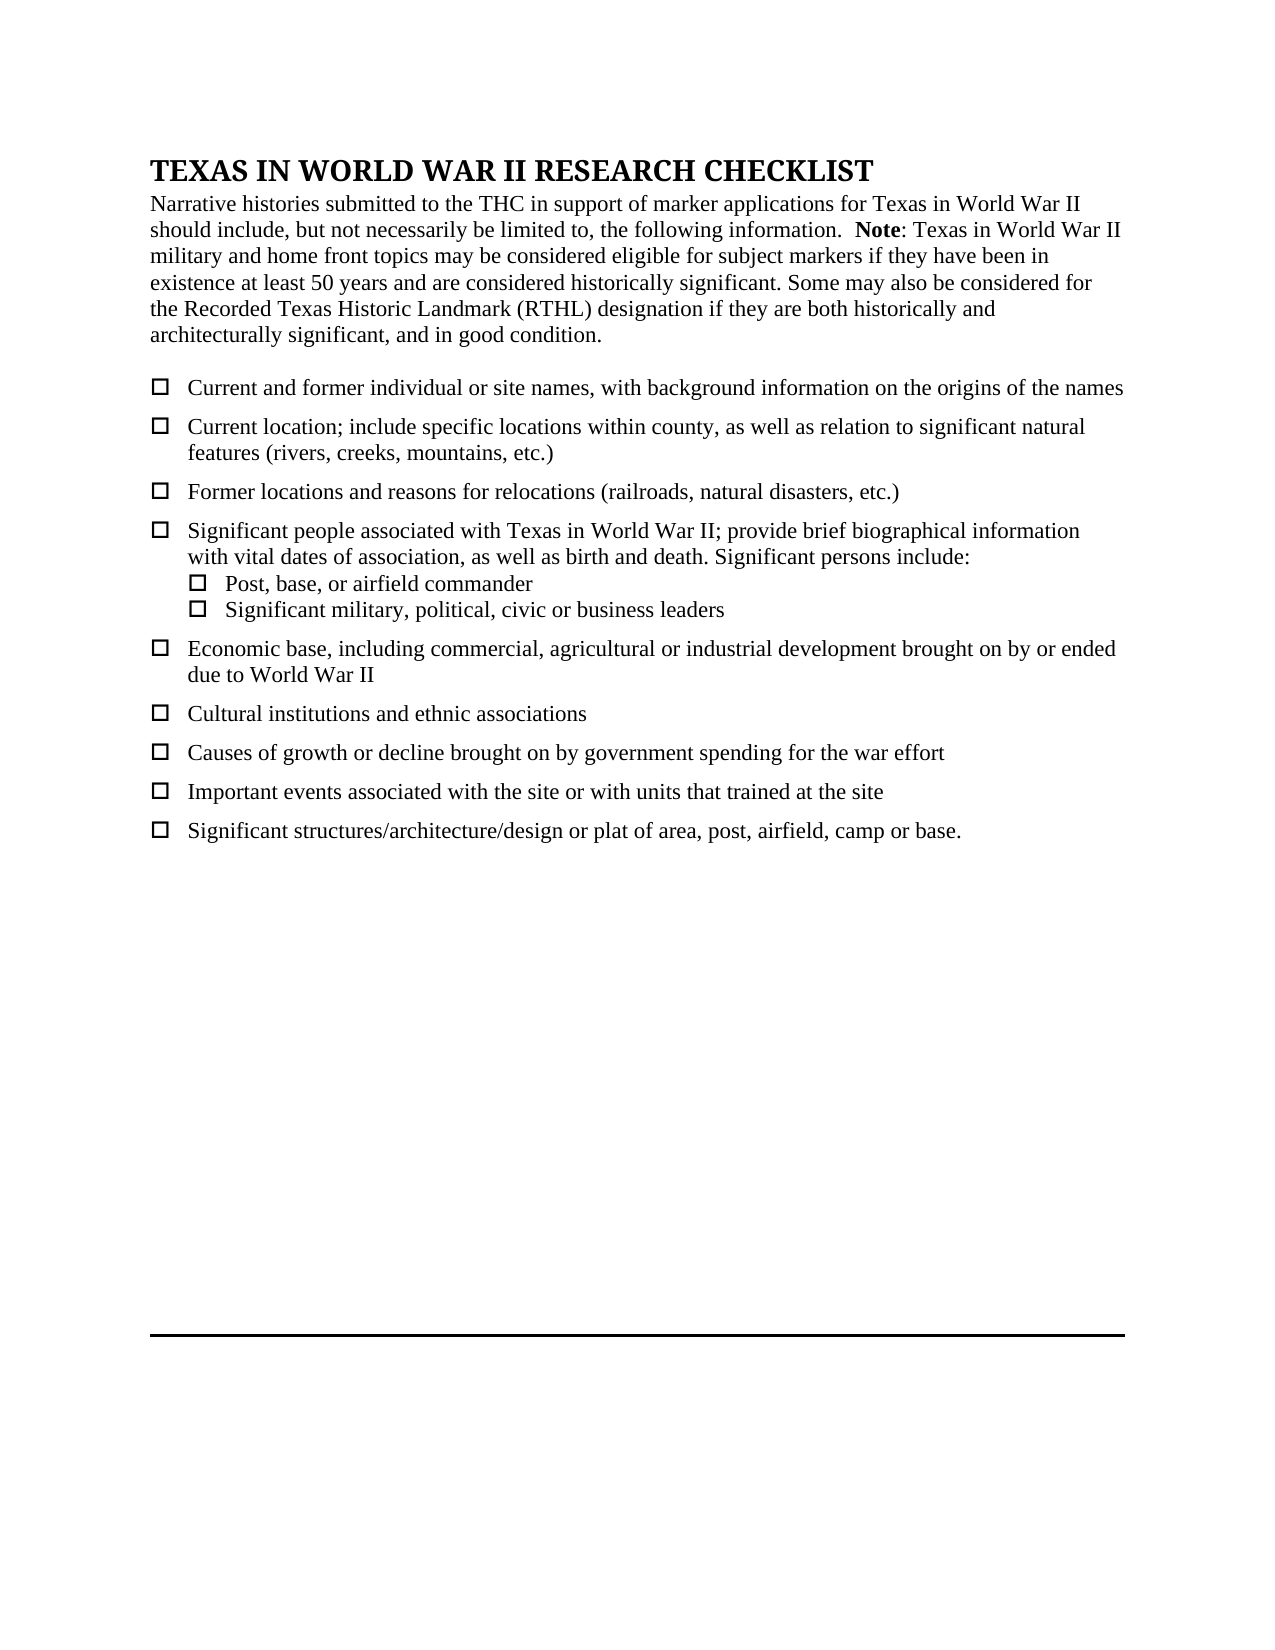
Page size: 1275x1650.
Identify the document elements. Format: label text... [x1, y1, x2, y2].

text Narrative histories submitted to the THC in support of marker applications for in World War II should include, but not necessarily be limited to, the following information. Note: in World War II military and home front topics may be considered eligible for subject markers if they have been in existence at least 50 years and are considered historically significant. Some may also be considered for the Recorded Texas Historic Landmark (RTHL) designation if they are both historically and architecturally significant, and in good condition. [150, 190, 1125, 348]
list Current location; include specific locations within county, as well as relation to significant natural features (rivers, creeks, mountains, etc.) [150, 413, 1125, 466]
list Significant people associated with in World War II; provide brief biographical information with vital dates of association, as well as birth and death. Significant persons include: [150, 517, 1125, 570]
list Cultural institutions and ethnic associations [150, 700, 1125, 727]
list Current and former individual or site names, with background information on the origins of the names [150, 374, 1125, 401]
list Significant structures/architecture/design or plat of area, post, airfield, camp or base. [150, 817, 1125, 843]
text IN WORLD WAR II RESEARCH CHECKLIST [150, 150, 1125, 190]
list Significant military, political, civic or business leaders [187, 596, 1125, 622]
list Post, base, or airfield commander [187, 570, 1125, 596]
list Important events associated with the site or with units that trained at the site [150, 778, 1125, 804]
list Economic base, including commercial, agricultural or industrial development brought on by or ended due to World War II [150, 635, 1125, 688]
list Causes of growth or decline brought on by government spending for the war effort [150, 739, 1125, 765]
list Former locations and reasons for relocations (railroads, natural disasters, etc.) [150, 478, 1125, 504]
